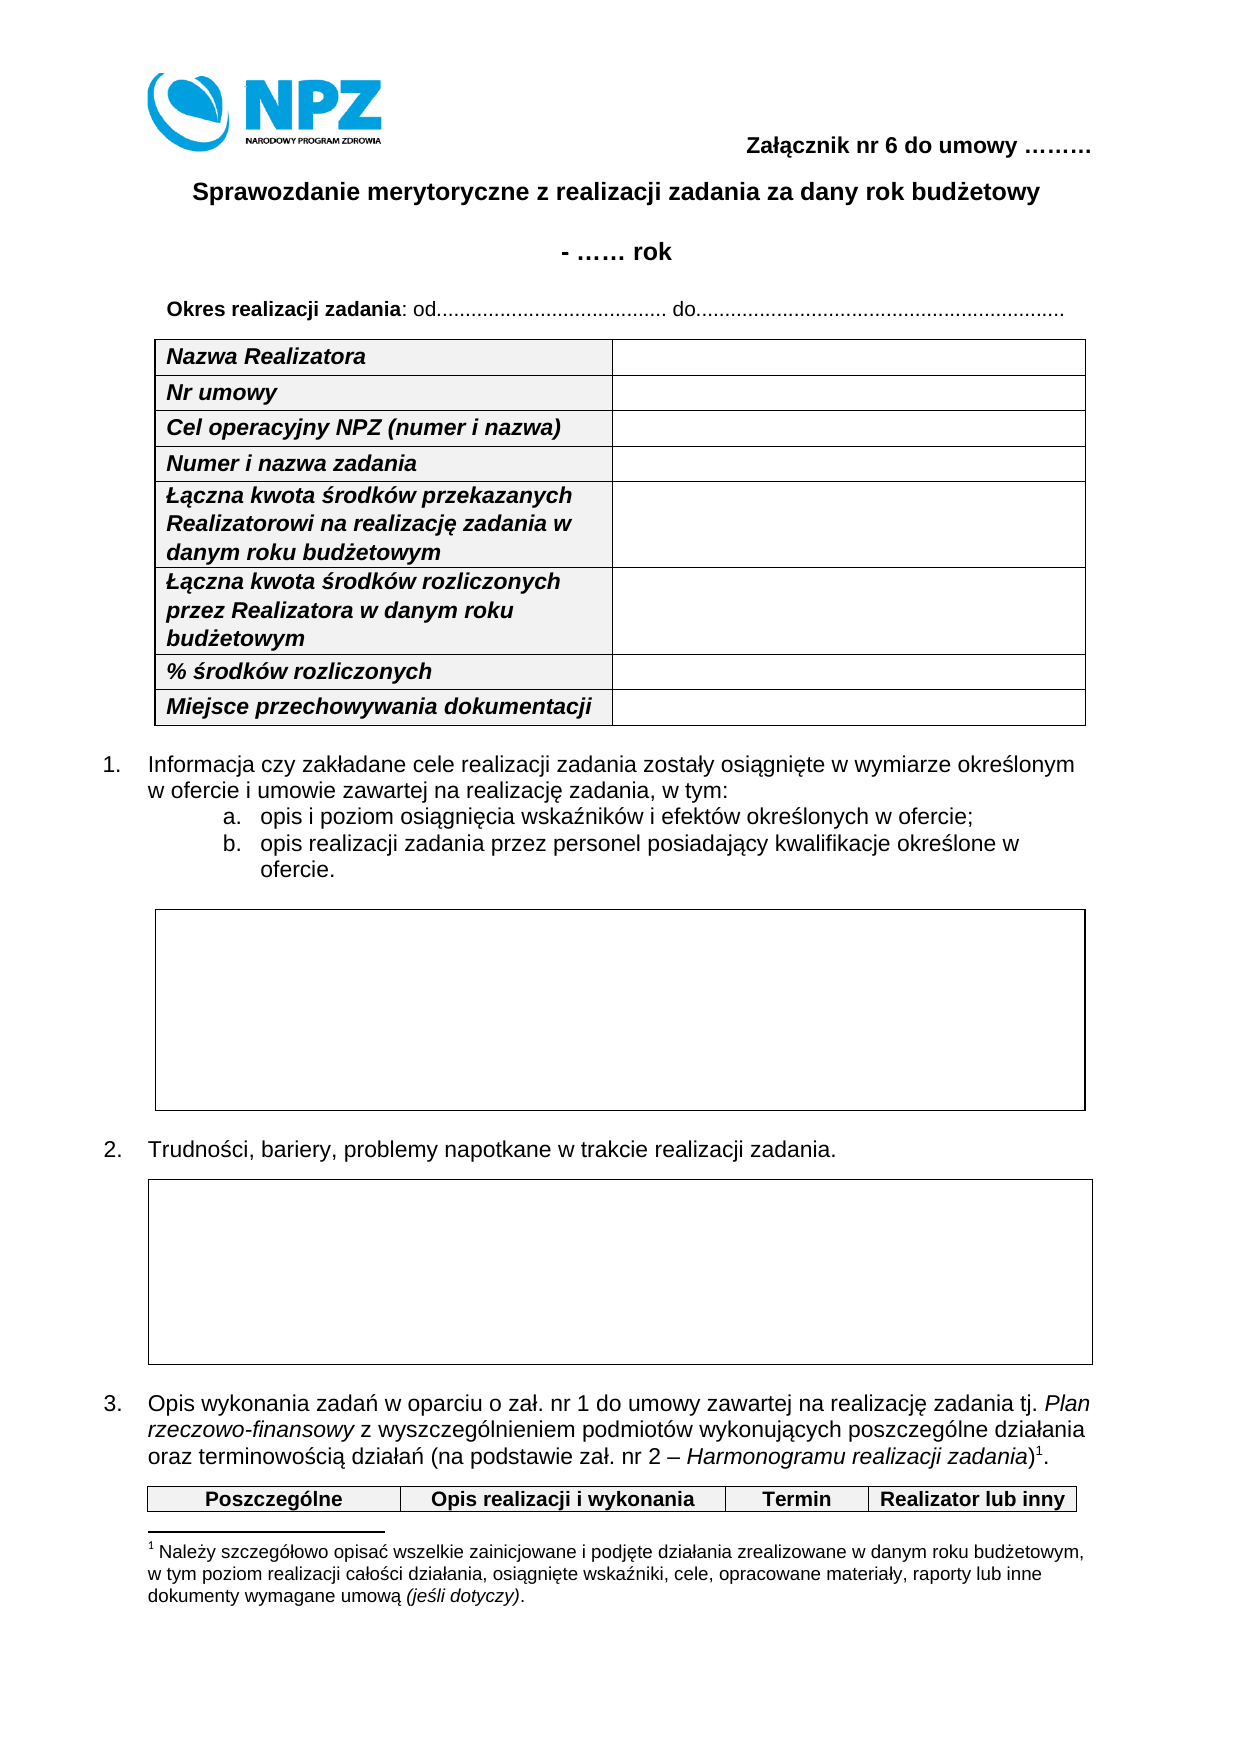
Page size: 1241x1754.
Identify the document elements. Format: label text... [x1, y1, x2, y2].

table_cell [613, 655, 1085, 689]
table_header [149, 1180, 1092, 1364]
table_cell Numer i nazwa zadania [156, 447, 612, 481]
table_cell % środków rozliczonych [156, 655, 612, 689]
text Sprawozdanie merytoryczne z realizacji zadania za dany rok budżetowy [148, 177, 1085, 206]
list opis realizacji zadania przez personel posiadający kwalifikacje określone w ofercie. [223, 829, 1093, 882]
table_cell Miejsce przechowywania dokumentacji [156, 690, 612, 724]
table_cell [613, 447, 1085, 481]
table_cell Nr umowy [156, 376, 612, 410]
table_header Poszczególne działania realizowane w ramach zadania [148, 1487, 400, 1511]
table_cell [613, 411, 1085, 446]
list opis i poziom osiągnięcia wskaźników i efektów określonych w ofercie; [223, 803, 1093, 829]
table_header Realizator lub inny podmiot, który wykonał działanie [869, 1487, 1076, 1511]
table_cell [613, 376, 1085, 410]
list Informacja czy zakładane cele realizacji zadania zostały osiągnięte w wymiarze określonym w ofercie i umowie zawartej na realizację zadania, w tym: [102, 751, 1093, 803]
list Trudności, bariery, problemy napotkane w trakcie realizacji zadania. [103, 1136, 1093, 1162]
list Opis wykonania zadań w oparciu o zał. nr 1 do umowy zawartej na realizację zadania tj. Plan rzeczowo-finansowy z wyszczególnieniem podmiotów wykonujących poszczególne działania oraz terminowością działań (na podstawie zał. nr 2 – Harmonogramu realizacji zadania). [103, 1390, 1093, 1469]
table_cell [613, 568, 1085, 654]
text - …… rok [148, 237, 1085, 266]
table_cell [613, 690, 1085, 724]
table_cell Łączna kwota środków rozliczonych przez Realizatora w danym roku budżetowym [156, 568, 612, 654]
table_cell Cel operacyjny NPZ (numer i nazwa) [156, 411, 612, 446]
table_cell [613, 482, 1085, 567]
table_header Termin realizacji działania [726, 1487, 868, 1511]
picture [147, 73, 157, 88]
text Okres realizacji zadania: od........................................ do................................................................ [148, 297, 1085, 321]
picture [147, 73, 388, 154]
table_header [613, 340, 1085, 375]
table_header Nazwa Realizatora [156, 340, 612, 375]
table_cell Łączna kwota środków przekazanych Realizatorowi na realizację zadania w danym roku budżetowym [156, 482, 612, 567]
table_header Opis realizacji i wykonania działania [401, 1487, 725, 1511]
table_header [156, 910, 1084, 1109]
